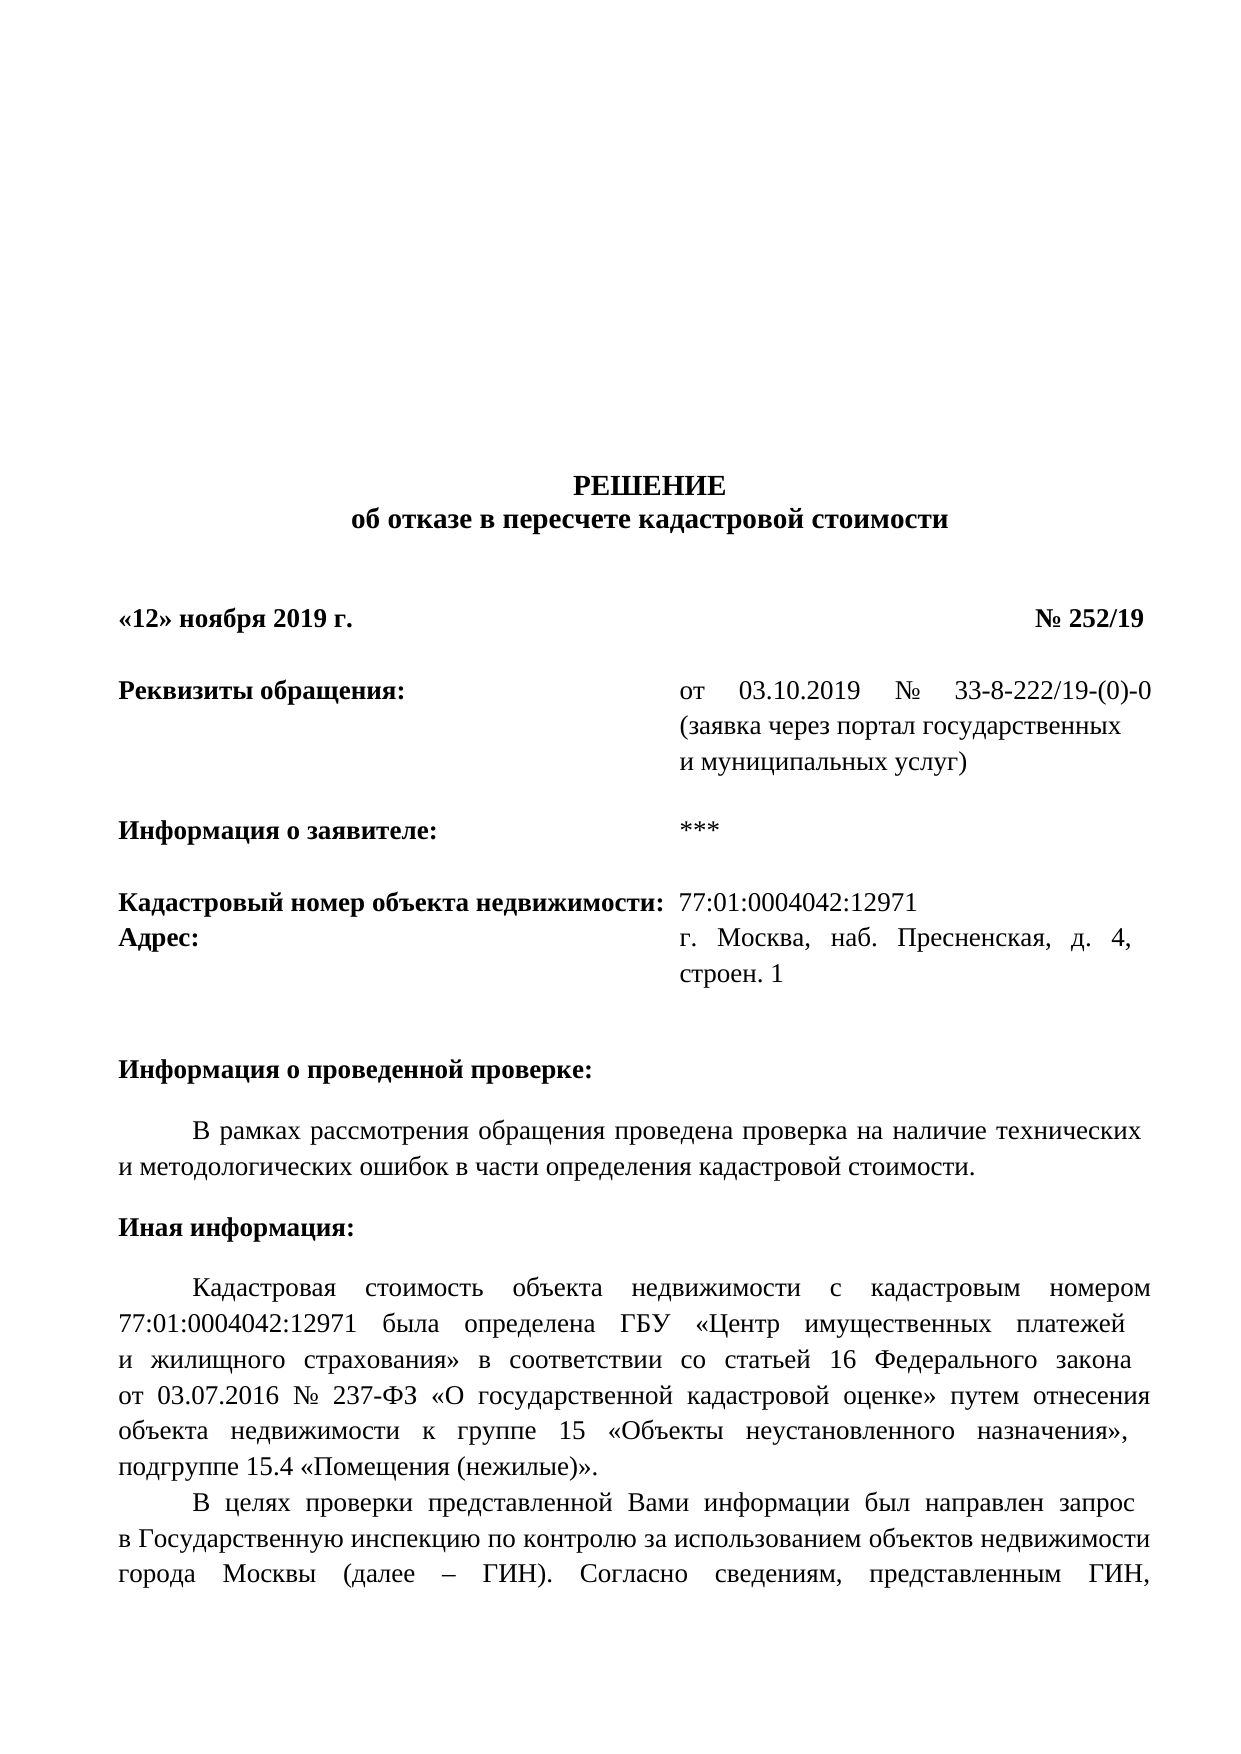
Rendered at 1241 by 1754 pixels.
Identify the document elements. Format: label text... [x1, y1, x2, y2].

text Адрес: г. Москва, наб. Пресненская, д. 4, строен. 1 [118, 921, 1152, 988]
text В рамках рассмотрения обращения проведена проверка на наличие технических и методологических ошибок в части определения кадастровой стоимости. [118, 1114, 1152, 1181]
text Информация о заявителе: *** [118, 814, 1152, 845]
text об отказе в пересчете кадастровой стоимости [148, 502, 1152, 535]
text «12» ноября 2019 г. № 252/19 [118, 602, 1152, 633]
text Кадастровый номер объекта недвижимости: 77:01:0004042:12971 [118, 886, 1152, 917]
text РЕШЕНИЕ [148, 468, 1152, 502]
text Реквизиты обращения: от 03.10.2019 № 33-8-222/19-(0)-0 (заявка через портал государственных [118, 674, 1152, 741]
text и муниципальных услуг) [340, 745, 1152, 776]
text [118, 1486, 1152, 1588]
text Информация о проведенной проверке: [118, 1054, 1152, 1085]
text Иная информация: [118, 1211, 1152, 1242]
text Кадастровая стоимость объекта недвижимости с кадастровым номером 77:01:0004042:12971 была определена ГБУ «Центр имущественных платежей и жилищного страхования» в соответствии со статьей 16 Федерального закона от 03.07.2016 № 237-ФЗ «О государственной кадастровой оценке» путем отнесения объекта недвижимости к группе 15 «Объекты неустановленного назначения», подгруппе 15.4 «Помещения (нежилые)». [118, 1272, 1152, 1481]
